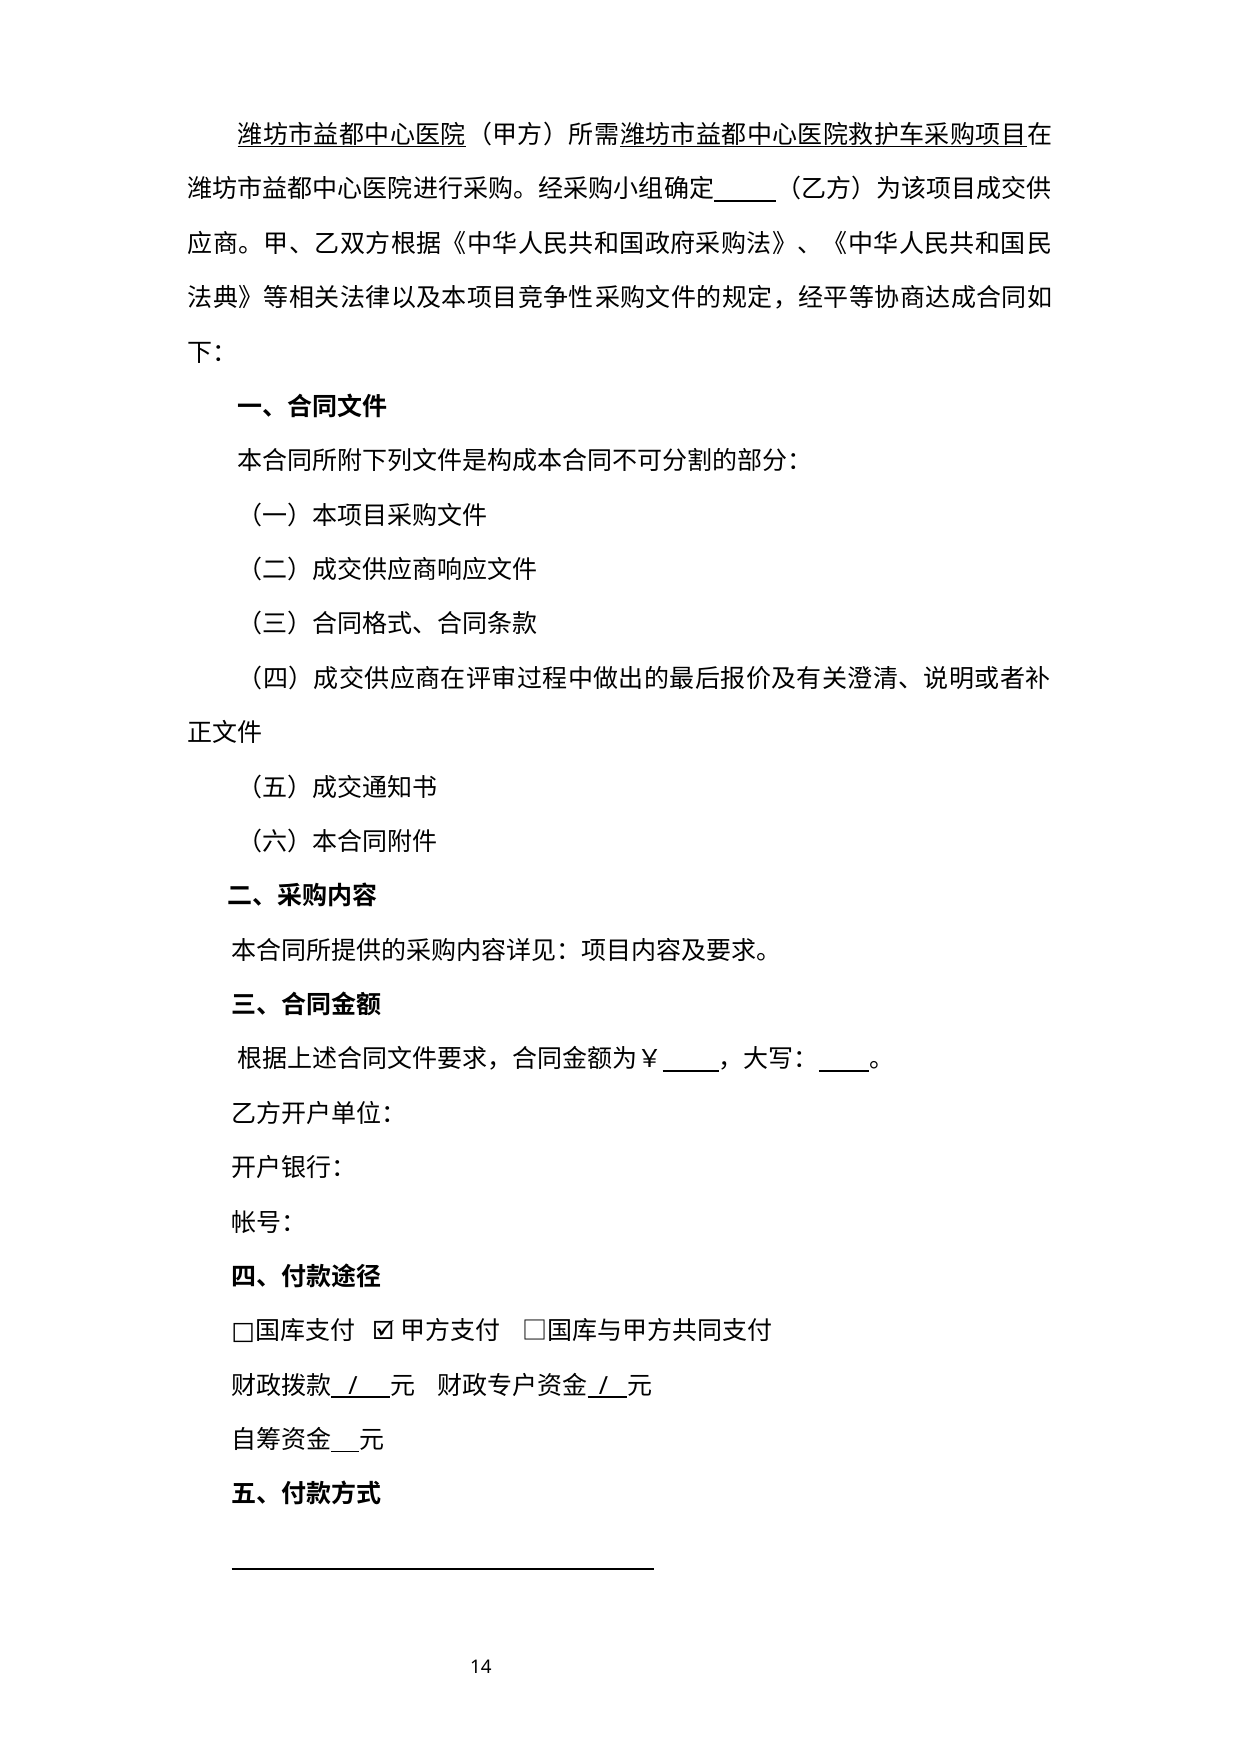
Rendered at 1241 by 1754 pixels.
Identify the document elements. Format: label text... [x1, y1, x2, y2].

text 四、付款途径 [187, 1256, 1053, 1293]
text 自筹资金 元 [187, 1419, 1053, 1456]
text （五）成交通知书 [187, 767, 1053, 803]
text 帐号： [187, 1202, 1053, 1238]
text （三）合同格式、合同条款 [187, 604, 1053, 640]
text □国库支付 甲方支付 □国库与甲方共同支付 [187, 1311, 1053, 1347]
text （一）本项目采购文件 [187, 495, 1053, 531]
text 开户银行： [187, 1148, 1053, 1184]
text 财政拨款 / 元 财政专户资金 / 元 [187, 1365, 1053, 1401]
text （二）成交供应商响应文件 [187, 549, 1053, 586]
text 根据上述合同文件要求，合同金额为￥ ，大写： 。 [187, 1039, 1053, 1075]
text （四）成交供应商在评审过程中做出的最后报价及有关澄清、说明或者补正文件 [187, 658, 1053, 749]
text 乙方开户单位： [187, 1093, 1053, 1129]
text 本合同所附下列文件是构成本合同不可分割的部分： [187, 441, 1053, 477]
text 二、采购内容 [187, 876, 1053, 912]
text 潍坊市益都中心医院（甲方）所需潍坊市益都中心医院救护车采购项目在潍坊市益都中心医院进行采购。经采购小组确定 （乙方）为该项目成交供应商。甲、乙双方根据《中华人民共和国政府采购法》、《中华人民共和国民法典》等相关法律以及本项目竞争性采购文件的规定，经平等协商达成合同如下： [187, 114, 1053, 368]
text （六）本合同附件 [187, 821, 1053, 858]
text 一、合同文件 [187, 386, 1053, 423]
text 三、合同金额 [187, 984, 1053, 1021]
text 五、付款方式 [187, 1474, 1053, 1510]
text 本合同所提供的采购内容详见：项目内容及要求。 [187, 930, 1053, 966]
